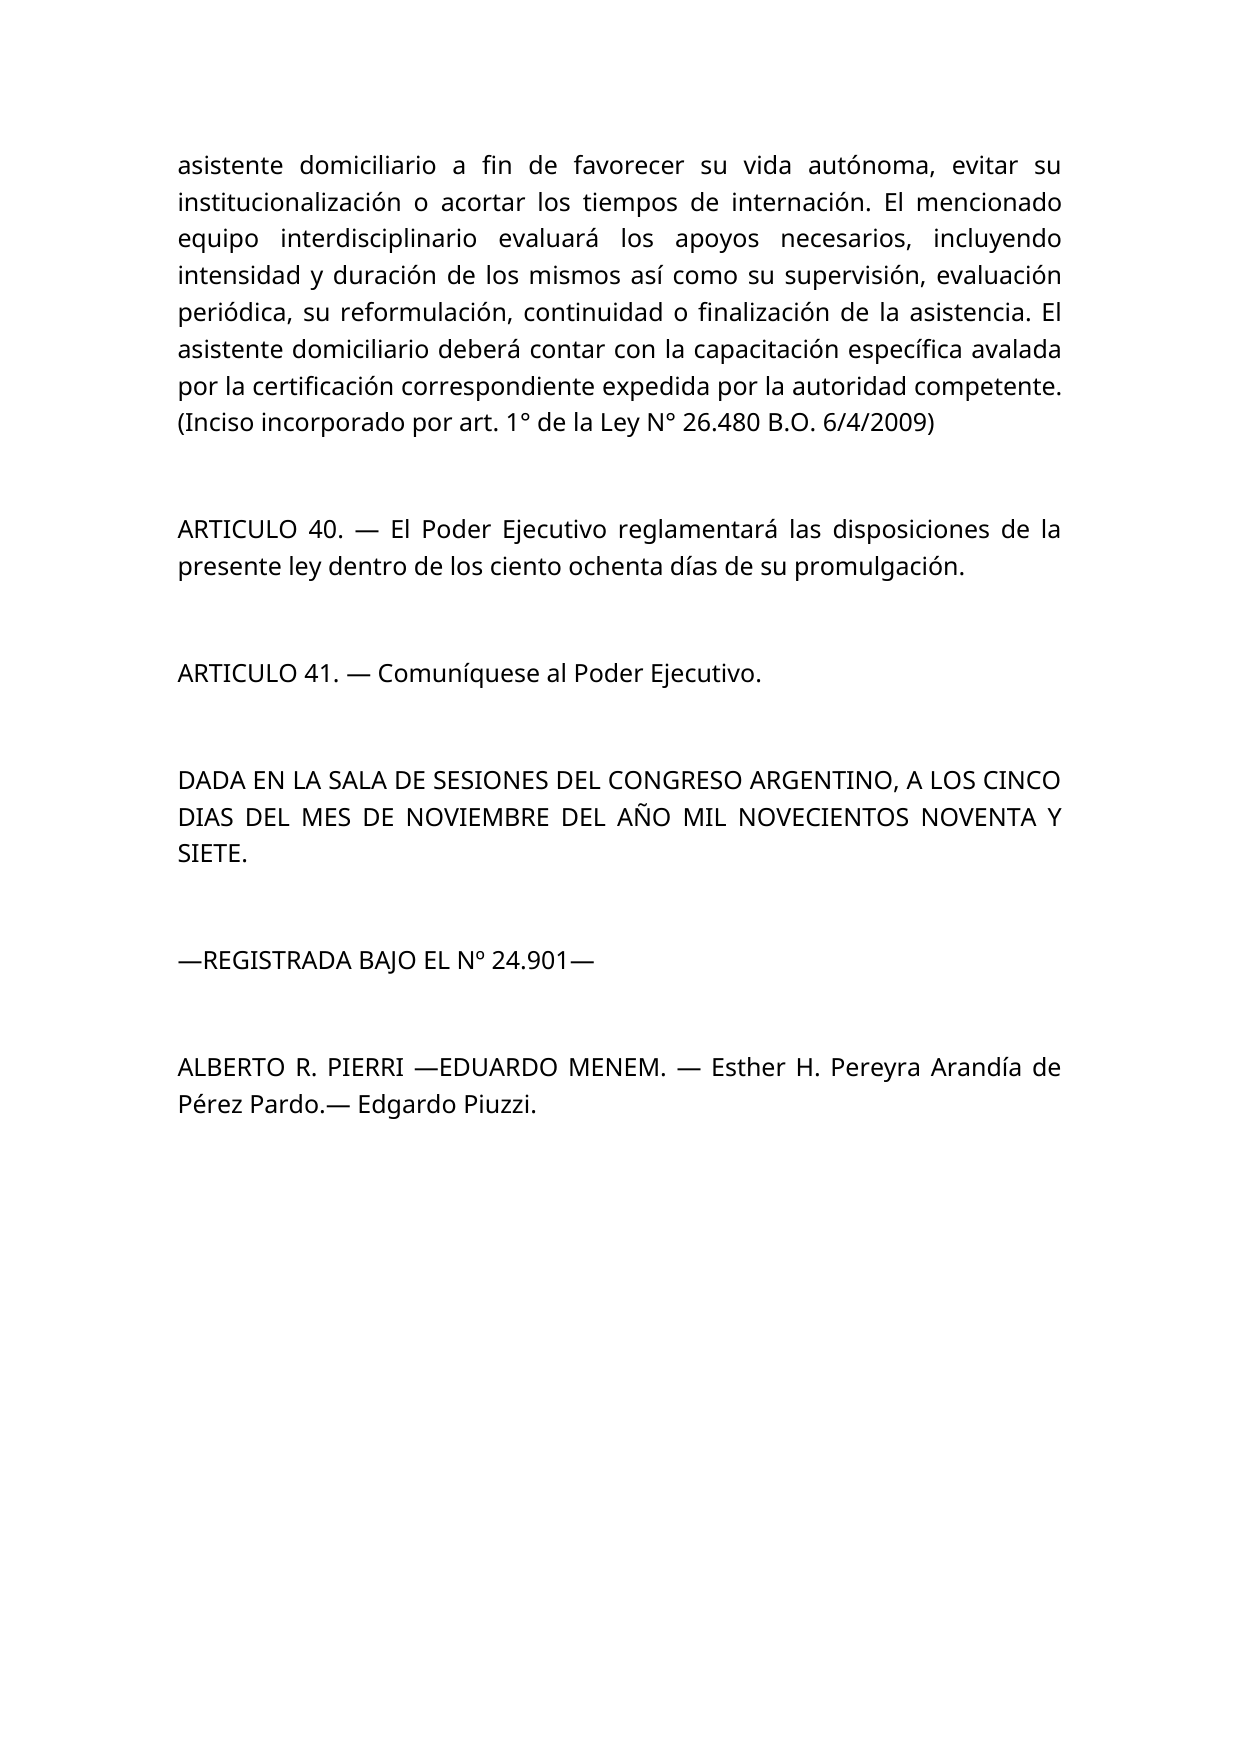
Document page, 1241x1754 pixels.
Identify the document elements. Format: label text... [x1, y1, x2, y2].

text ARTICULO 40. — El Poder Ejecutivo reglamentará las disposiciones de la presente ley dentro de los ciento ochenta días de su promulgación. [177, 512, 1063, 583]
text ARTICULO 41. — Comuníquese al Poder Ejecutivo. [177, 656, 1063, 689]
text DADA EN LA SALA DE SESIONES DEL CONGRESO ARGENTINO, A LOS CINCO DIAS DEL MES DE NOVIEMBRE DEL AÑO MIL NOVECIENTOS NOVENTA Y SIETE. [177, 762, 1063, 870]
text —REGISTRADA BAJO EL Nº 24.901— [177, 943, 1063, 977]
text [177, 148, 1063, 439]
text ALBERTO R. PIERRI —EDUARDO MENEM. — Esther H. Pereyra Arandía de Pérez Pardo.— Edgardo Piuzzi. [177, 1050, 1063, 1121]
